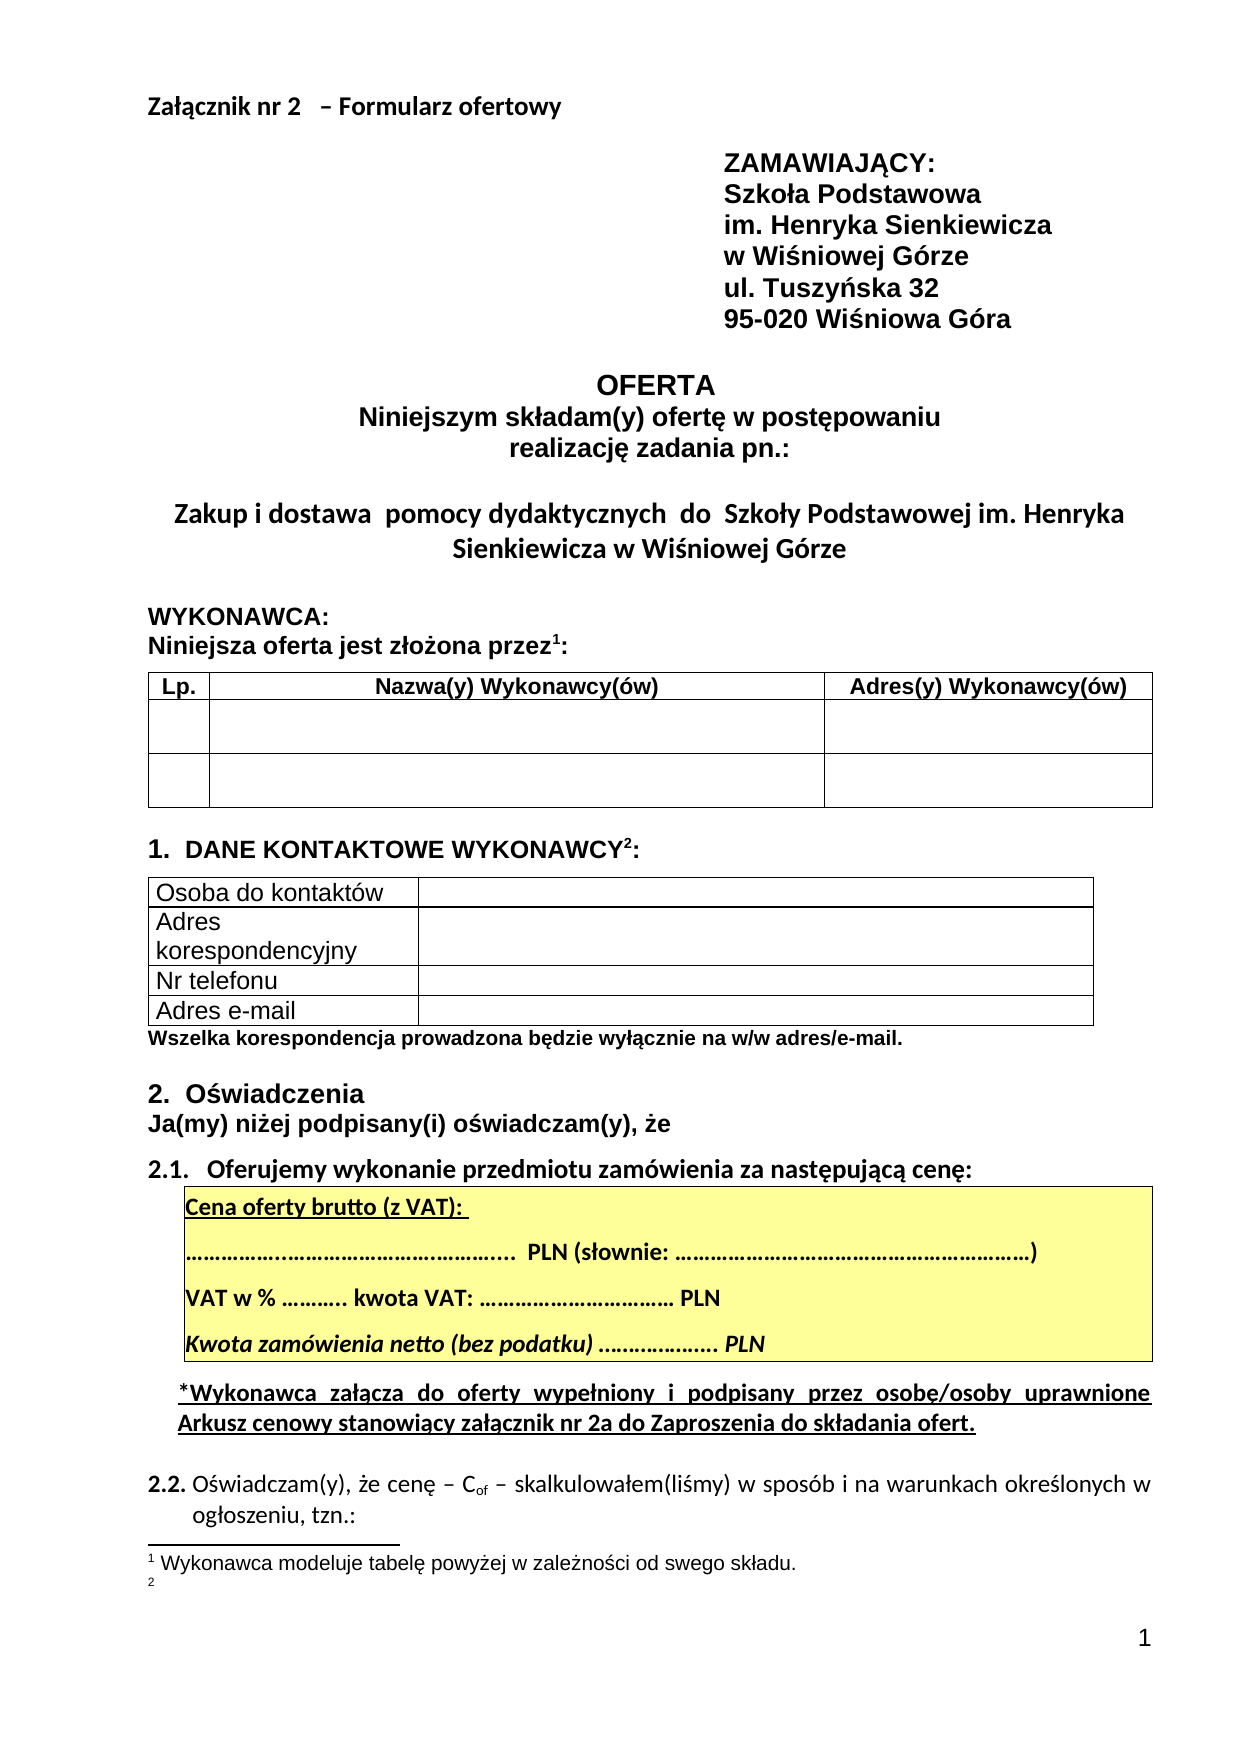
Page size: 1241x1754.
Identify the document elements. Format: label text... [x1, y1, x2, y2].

text ZAMAWIAJĄCY: [148, 147, 1147, 178]
table_cell Adres korespondencyjny [149, 908, 418, 965]
table_cell [419, 996, 1093, 1024]
table_cell [419, 908, 1093, 965]
table_header [419, 878, 1093, 906]
table_cell [825, 700, 1152, 753]
text ……………..…………………….……….... PLN (słownie: ……………………………………………………) [185, 1231, 1152, 1267]
table_header Osoba do kontaktów [149, 878, 418, 906]
table_cell Adres e-mail [149, 996, 418, 1024]
text Kwota zamówienia netto (bez podatku) ……………….. PLN [185, 1323, 1152, 1361]
text realizację zadania pn.: [148, 432, 1152, 464]
table_cell [419, 966, 1093, 995]
list Oświadczam(y), że cenę – Cof – skalkulowałem(liśmy) w sposób i na warunkach określonych w ogłoszeniu, tzn.: [148, 1468, 1152, 1529]
table_header Adres(y) Wykonawcy(ów) [825, 673, 1152, 699]
text WYKONAWCA: [148, 602, 1152, 631]
table_cell Nr telefonu [149, 966, 418, 995]
text Ja(my) niżej podpisany(i) oświadczam(y), że [148, 1109, 1152, 1138]
text *Wykonawca załącza do oferty wypełniony i podpisany przez osobę/osoby uprawnione Arkusz cenowy stanowiący załącznik nr 2a do Zaproszenia do składania ofert. [177, 1404, 1152, 1438]
table_cell [825, 754, 1152, 807]
table_cell [149, 700, 209, 753]
text w Wiśniowej Górze [148, 240, 1152, 272]
table_cell [210, 754, 824, 807]
text Niniejszym składam(y) ofertę w postępowaniu [148, 401, 1152, 432]
text 95-020 Wiśniowa Góra [148, 303, 1152, 334]
table_header Nazwa(y) Wykonawcy(ów) [210, 673, 824, 699]
text *Wykonawca załącza do oferty wypełniony i podpisany przez osobę/osoby uprawnione Arkusz cenowy stanowiący załącznik nr 2a do Zaproszenia do składania ofert. [177, 1377, 1152, 1403]
table_cell [149, 754, 209, 807]
text VAT w % ……….. kwota VAT: …………………………… PLN [185, 1277, 1152, 1313]
table_cell [210, 700, 824, 753]
list DANE KONTAKTOWE WYKONAWCY: [148, 833, 1152, 864]
table_header Lp. [149, 673, 209, 699]
text Wszelka korespondencja prowadzona będzie wyłącznie na w/w adres/e-mail. [148, 1026, 1152, 1049]
text Szkoła Podstawowa [148, 178, 1152, 209]
text Zakup i dostawa pomocy dydaktycznych do Szkoły Podstawowej im. Henryka Sienkiewicza w Wiśniowej Górze [148, 495, 1152, 566]
text Niniejsza oferta jest złożona przez: [148, 631, 1152, 659]
text im. Henryka Sienkiewicza [148, 209, 1152, 240]
text Załącznik nr 2 – Formularz ofertowy [148, 89, 1150, 122]
list Oświadczenia [148, 1078, 1152, 1109]
text OFERTA [160, 368, 1152, 401]
text ul. Tuszyńska 32 [148, 272, 1152, 303]
text Cena oferty brutto (z VAT): [185, 1187, 1152, 1221]
list Oferujemy wykonanie przedmiotu zamówienia za następującą cenę: [148, 1153, 1152, 1186]
